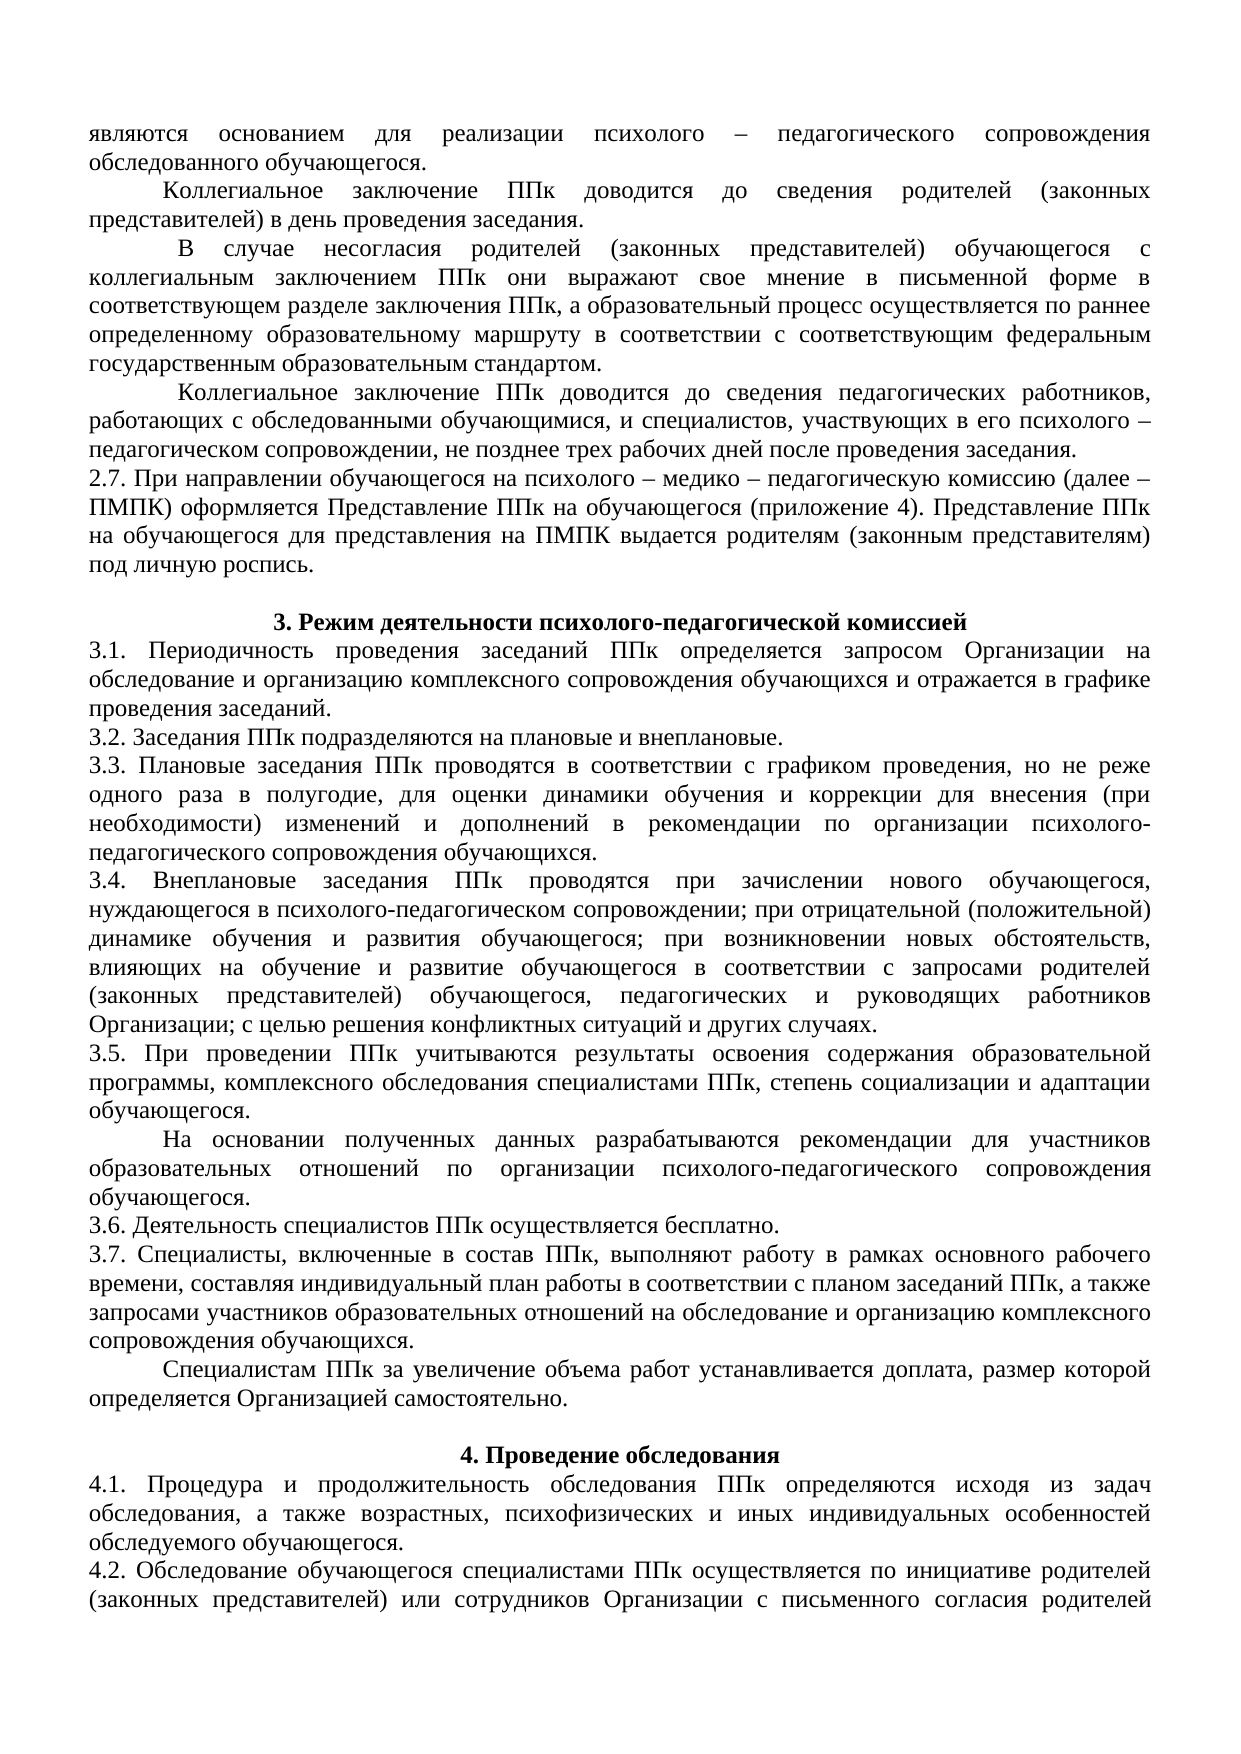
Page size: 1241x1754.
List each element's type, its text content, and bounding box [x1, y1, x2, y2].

list 2.7. При направлении обучающегося на психолого – медико – педагогическую комиссию (далее – ПМПК) оформляется Представление ППк на обучающегося (приложение 4). Представление ППк на обучающегося для представления на ПМПК выдается родителям (законным представителям) под личную роспись. [89, 463, 1152, 578]
text На основании полученных данных разрабатываются рекомендации для участников образовательных отношений по организации психолого-педагогического сопровождения обучающегося. [89, 1124, 1152, 1211]
list Коллегиальное заключение ППк доводится до сведения педагогических работников, работающих с обследованными обучающимися, и специалистов, участвующих в его психолого – педагогическом сопровождении, не позднее трех рабочих дней после проведения заседания. [89, 377, 1152, 463]
list В случае несогласия родителей (законных представителей) обучающегося с коллегиальным заключением ППк они выражают свое мнение в письменной форме в соответствующем разделе заключения ППк, а образовательный процесс осуществляется по раннее определенному образовательному маршруту в соответствии с соответствующим федеральным государственным образовательным стандартом. [89, 233, 1152, 377]
list Коллегиальное заключение ППк доводится до сведения родителей (законных представителей) в день проведения заседания. [89, 176, 1152, 233]
text 3.7. Специалисты, включенные в состав ППк, выполняют работу в рамках основного рабочего времени, составляя индивидуальный план работы в соответствии с планом заседаний ППк, а также запросами участников образовательных отношений на обследование и организацию комплексного сопровождения обучающихся. [89, 1239, 1152, 1354]
text 3.4. Внеплановые заседания ППк проводятся при зачислении нового обучающегося, нуждающегося в психолого-педагогическом сопровождении; при отрицательной (положительной) динамике обучения и развития обучающегося; при возникновении новых обстоятельств, влияющих на обучение и развитие обучающегося в соответствии с запросами родителей (законных представителей) обучающегося, педагогических и руководящих работников Организации; с целью решения конфликтных ситуаций и других случаях. [89, 866, 1152, 1038]
text 3.6. Деятельность специалистов ППк осуществляется бесплатно. [89, 1211, 1152, 1239]
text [89, 1556, 1152, 1613]
text 3.3. Плановые заседания ППк проводятся в соответствии с графиком проведения, но не реже одного раза в полугодие, для оценки динамики обучения и коррекции для внесения (при необходимости) изменений и дополнений в рекомендации по организации психолого-педагогического сопровождения обучающихся. [89, 751, 1152, 866]
text 3.5. При проведении ППк учитываются результаты освоения содержания образовательной программы, комплексного обследования специалистами ППк, степень социализации и адаптации обучающегося. [89, 1038, 1152, 1124]
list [89, 118, 1152, 176]
text 3.2. Заседания ППк подразделяются на плановые и внеплановые. [89, 722, 1152, 751]
title 3. Режим деятельности психолого-педагогической комиссией [89, 607, 1152, 636]
text 3.1. Периодичность проведения заседаний ППк определяется запросом Организации на обследование и организацию комплексного сопровождения обучающихся и отражается в графике проведения заседаний. [89, 636, 1152, 722]
text Специалистам ППк за увеличение объема работ устанавливается доплата, размер которой определяется Организацией самостоятельно. [89, 1354, 1152, 1412]
title 4. Проведение обследования [89, 1441, 1152, 1469]
text 4.1. Процедура и продолжительность обследования ППк определяются исходя из задач обследования, а также возрастных, психофизических и иных индивидуальных особенностей обследуемого обучающегося. [89, 1469, 1152, 1556]
